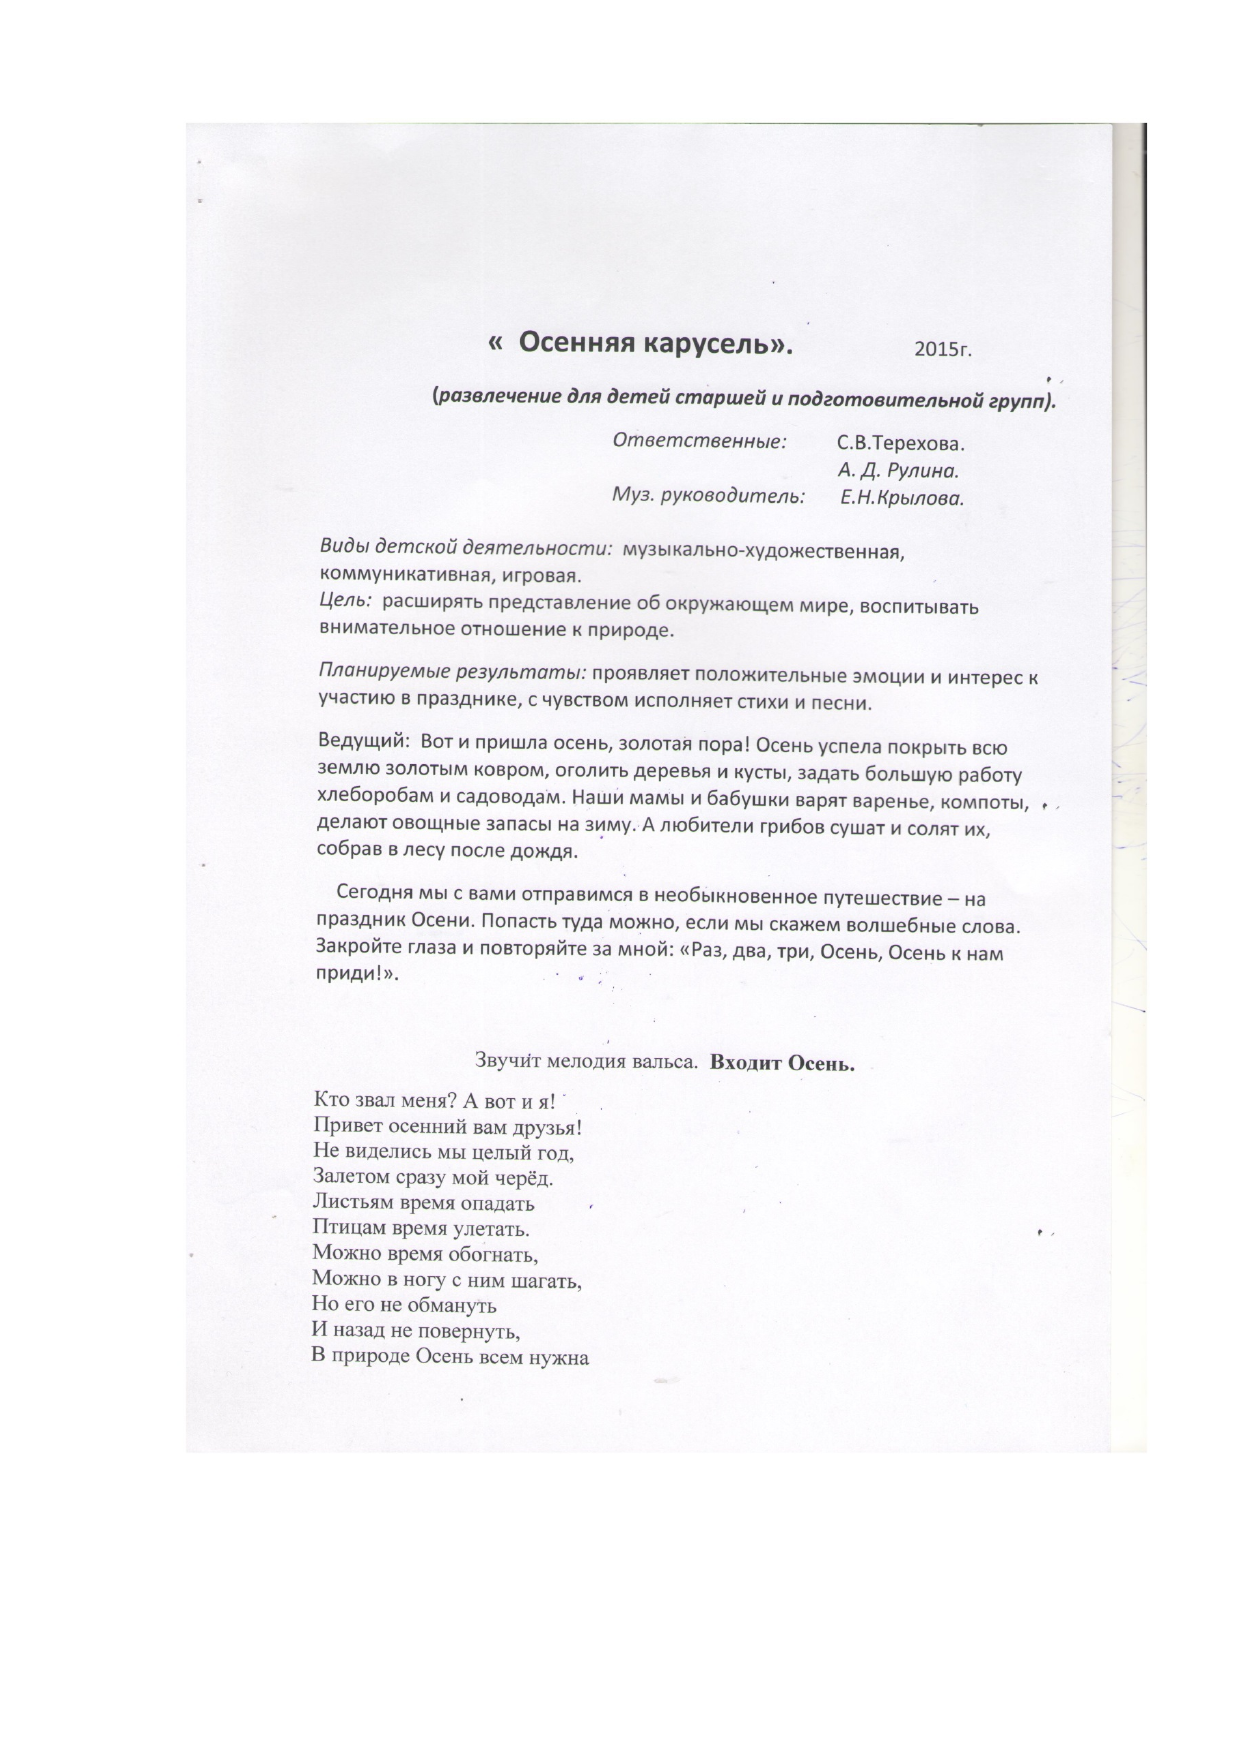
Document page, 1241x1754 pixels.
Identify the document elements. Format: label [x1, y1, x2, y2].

picture [177, 118, 1152, 1457]
